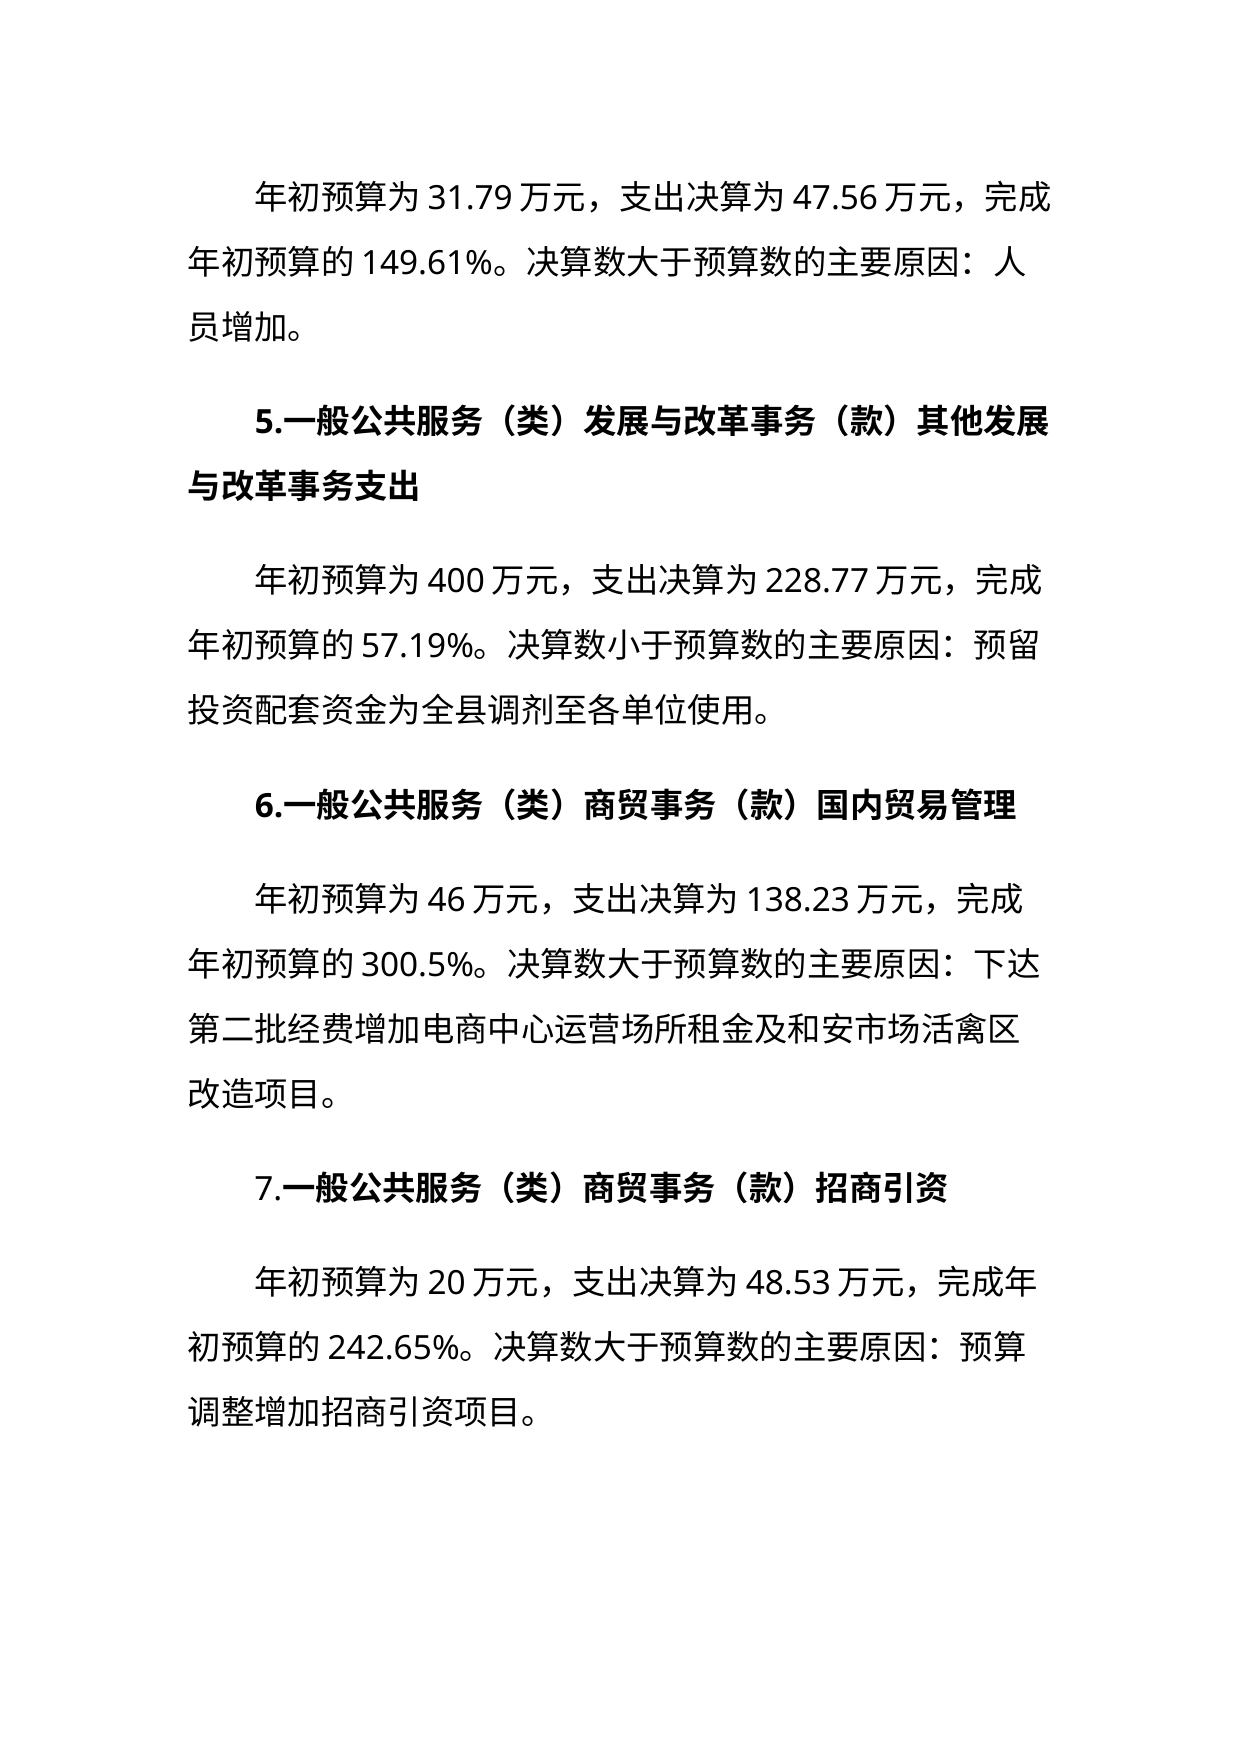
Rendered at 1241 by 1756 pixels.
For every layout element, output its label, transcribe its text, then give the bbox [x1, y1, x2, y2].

text 6.一般公共服务（类）商贸事务（款）国内贸易管理 [187, 770, 1053, 835]
text 5.一般公共服务（类）发展与改革事务（款）其他发展与改革事务支出 [187, 387, 1053, 517]
text 年初预算为46万元，支出决算为138.23万元，完成年初预算的300.5%。决算数大于预算数的主要原因：下达第二批经费增加电商中心运营场所租金及和安市场活禽区改造项目。 [187, 864, 1053, 1124]
text 7.一般公共服务（类）商贸事务（款）招商引资 [187, 1153, 1053, 1218]
text 年初预算为20万元，支出决算为48.53万元，完成年初预算的242.65%。决算数大于预算数的主要原因：预算调整增加招商引资项目。 [187, 1248, 1053, 1443]
text 年初预算为31.79万元，支出决算为47.56万元，完成年初预算的149.61%。决算数大于预算数的主要原因：人员增加。 [187, 163, 1053, 358]
text 年初预算为400万元，支出决算为228.77万元，完成年初预算的57.19%。决算数小于预算数的主要原因：预留投资配套资金为全县调剂至各单位使用。 [187, 546, 1053, 741]
